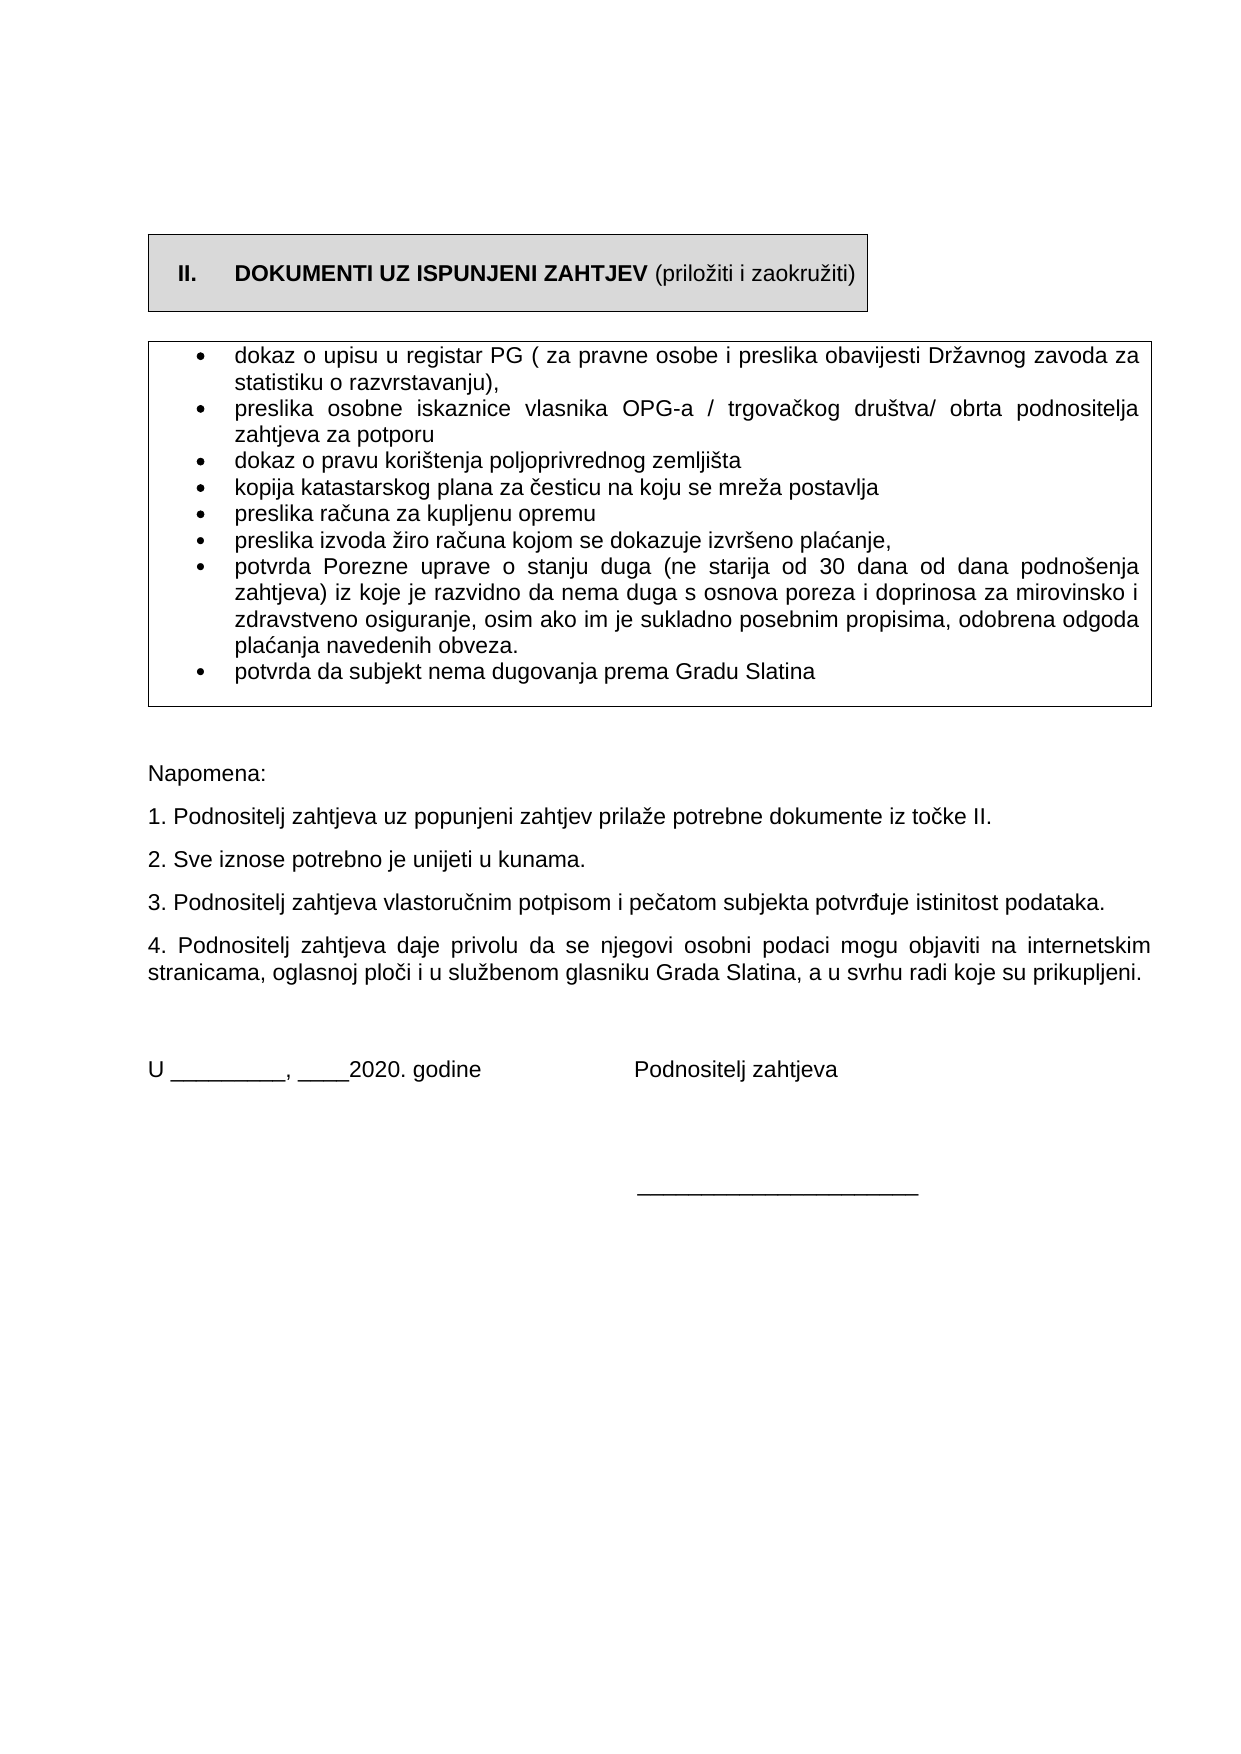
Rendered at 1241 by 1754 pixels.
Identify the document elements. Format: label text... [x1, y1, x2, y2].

table_header dokaz o upisu u registar PG ( za pravne osobe i preslika obavijesti Državnog zavoda za statistiku o razvrstavanju), preslika osobne iskaznice vlasnika OPG-a / trgovačkog društva/ obrta podnositelja zahtjeva za potporu dokaz o pravu korištenja poljoprivrednog zemljišta kopija katastarskog plana za česticu na koju se mreža postavlja preslika računa za kupljenu opremu preslika izvoda žiro računa kojom se dokazuje izvršeno plaćanje, potvrda Porezne uprave o stanju duga (ne starija od 30 dana od dana podnošenja zahtjeva) iz koje je razvidno da nema duga s osnova poreza i doprinosa za mirovinsko i zdravstveno osiguranje, osim ako im je sukladno posebnim propisima, odobrena odgoda plaćanja navedenih obveza. potvrda da subjekt nema dugovanja prema Gradu Slatina [149, 342, 1151, 706]
text 1. Podnositelj zahtjeva uz popunjeni zahtjev prilaže potrebne dokumente iz točke II. [148, 803, 1152, 830]
text ______________________ [148, 1170, 1152, 1197]
text U _________, ____2020. godine Podnositelj zahtjeva [148, 1056, 1152, 1082]
table_header DOKUMENTI UZ ISPUNJENI ZAHTJEV (priložiti i zaokružiti) [149, 235, 867, 311]
text 3. Podnositelj zahtjeva vlastoručnim potpisom i pečatom subjekta potvrđuje istinitost podataka. [148, 889, 1152, 916]
text Napomena: [148, 760, 1152, 787]
text 2. Sve iznose potrebno je unijeti u kunama. [148, 846, 1152, 873]
text 4. Podnositelj zahtjeva daje privolu da se njegovi osobni podaci mogu objaviti na internetskim stranicama, oglasnoj ploči i u službenom glasniku Grada Slatina, a u svrhu radi koje su prikupljeni. [148, 932, 1152, 985]
